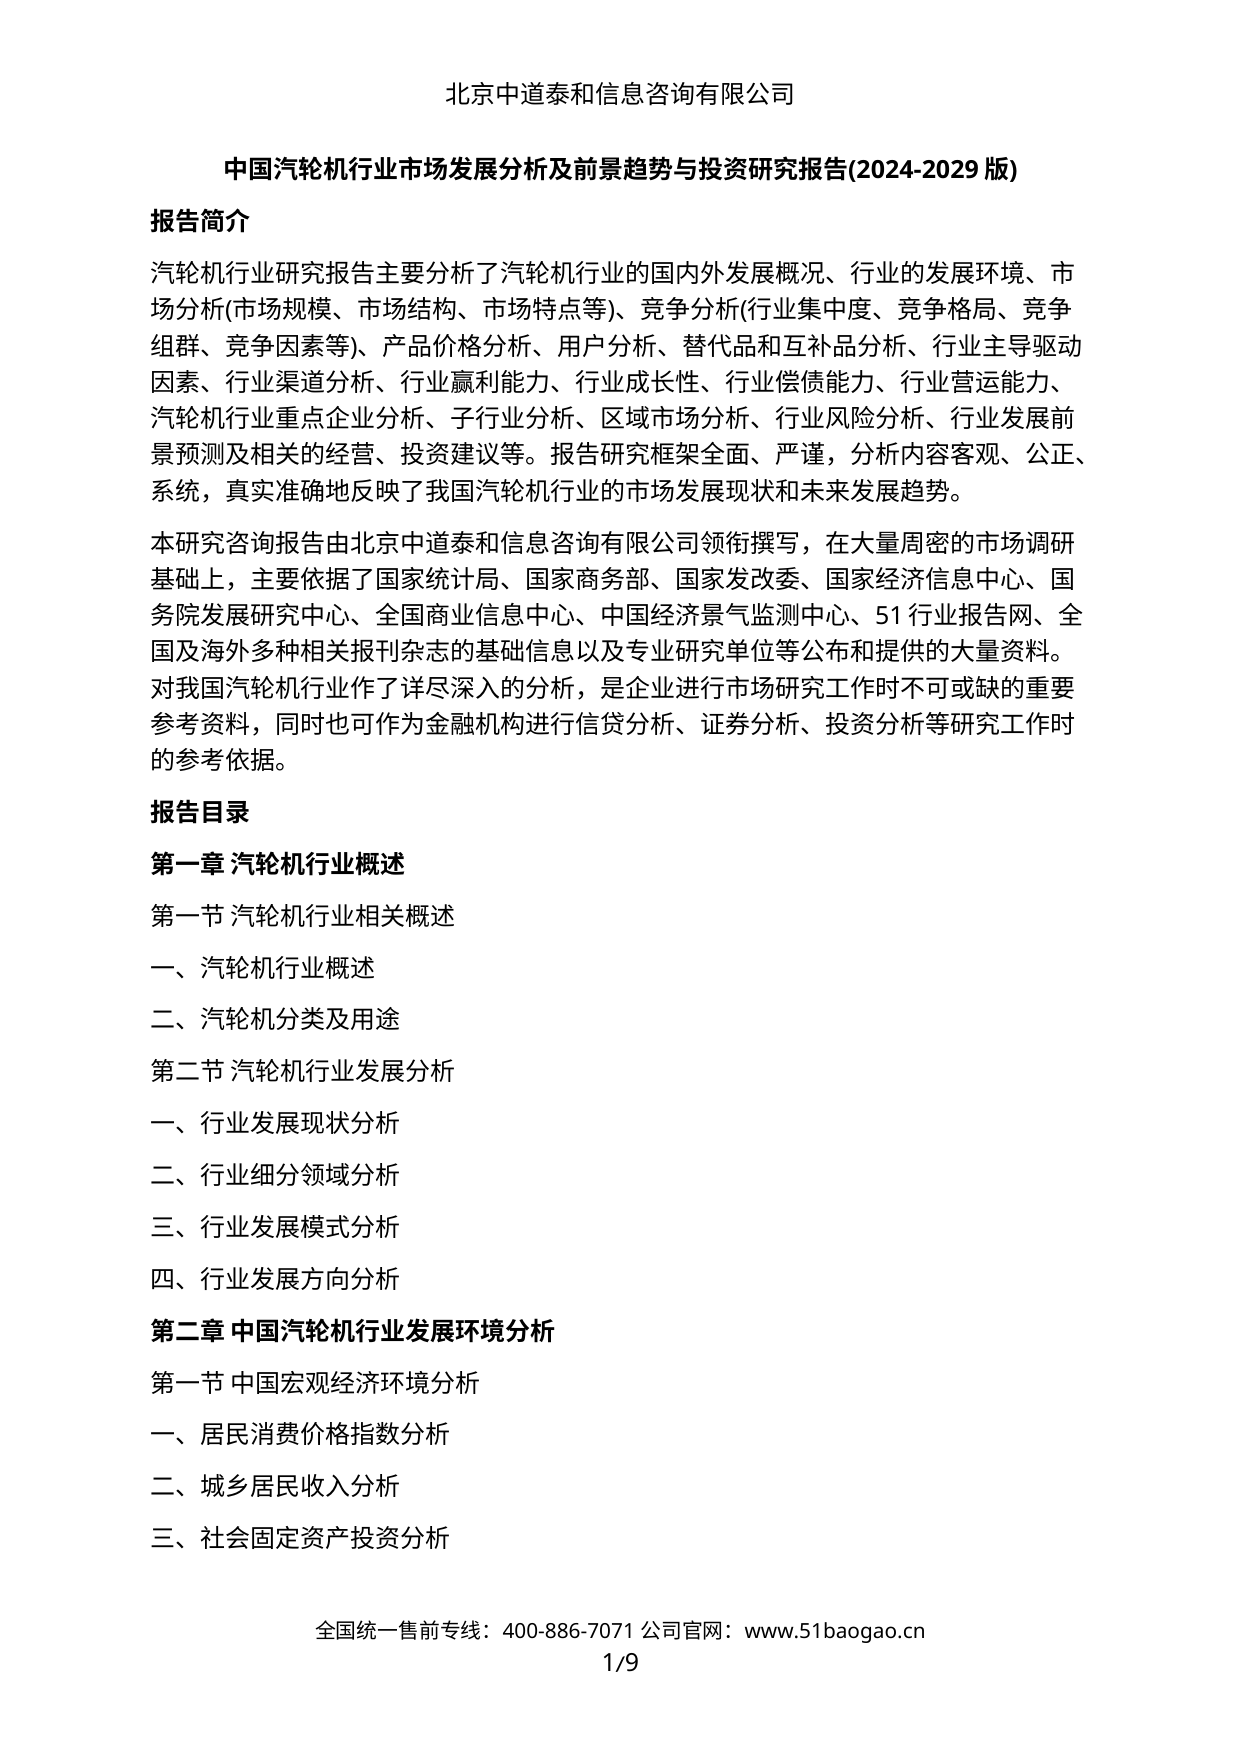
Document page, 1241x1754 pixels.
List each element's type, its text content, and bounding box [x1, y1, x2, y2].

text 一、居民消费价格指数分析 [150, 1415, 1090, 1451]
text 一、行业发展现状分析 [150, 1104, 1090, 1140]
text 报告简介 [150, 202, 1090, 238]
text 一、汽轮机行业概述 [150, 948, 1090, 984]
text 三、行业发展模式分析 [150, 1207, 1090, 1244]
text 第一节 汽轮机行业相关概述 [150, 896, 1090, 932]
text 二、城乡居民收入分析 [150, 1467, 1090, 1503]
text 报告目录 [150, 792, 1090, 829]
text 第二章 中国汽轮机行业发展环境分析 [150, 1311, 1090, 1347]
text 第一章 汽轮机行业概述 [150, 844, 1090, 881]
text 二、汽轮机分类及用途 [150, 1000, 1090, 1036]
text 汽轮机行业研究报告主要分析了汽轮机行业的国内外发展概况、行业的发展环境、市场分析(市场规模、市场结构、市场特点等)、竞争分析(行业集中度、竞争格局、竞争组群、竞争因素等)、产品价格分析、用户分析、替代品和互补品分析、行业主导驱动因素、行业渠道分析、行业赢利能力、行业成长性、行业偿债能力、行业营运能力、汽轮机行业重点企业分析、子行业分析、区域市场分析、行业风险分析、行业发展前景预测及相关的经营、投资建议等。报告研究框架全面、严谨，分析内容客观、公正、系统，真实准确地反映了我国汽轮机行业的市场发展现状和未来发展趋势。 [150, 254, 1090, 507]
text 本研究咨询报告由北京中道泰和信息咨询有限公司领衔撰写，在大量周密的市场调研基础上，主要依据了国家统计局、国家商务部、国家发改委、国家经济信息中心、国务院发展研究中心、全国商业信息中心、中国经济景气监测中心、51行业报告网、全国及海外多种相关报刊杂志的基础信息以及专业研究单位等公布和提供的大量资料。对我国汽轮机行业作了详尽深入的分析，是企业进行市场研究工作时不可或缺的重要参考资料，同时也可作为金融机构进行信贷分析、证券分析、投资分析等研究工作时的参考依据。 [150, 523, 1090, 777]
text 第一节 中国宏观经济环境分析 [150, 1363, 1090, 1399]
text 四、行业发展方向分析 [150, 1259, 1090, 1296]
text 中国汽轮机行业市场发展分析及前景趋势与投资研究报告(2024-2029版) [150, 150, 1090, 186]
text 二、行业细分领域分析 [150, 1156, 1090, 1192]
text 三、社会固定资产投资分析 [150, 1519, 1090, 1555]
text 第二节 汽轮机行业发展分析 [150, 1052, 1090, 1088]
